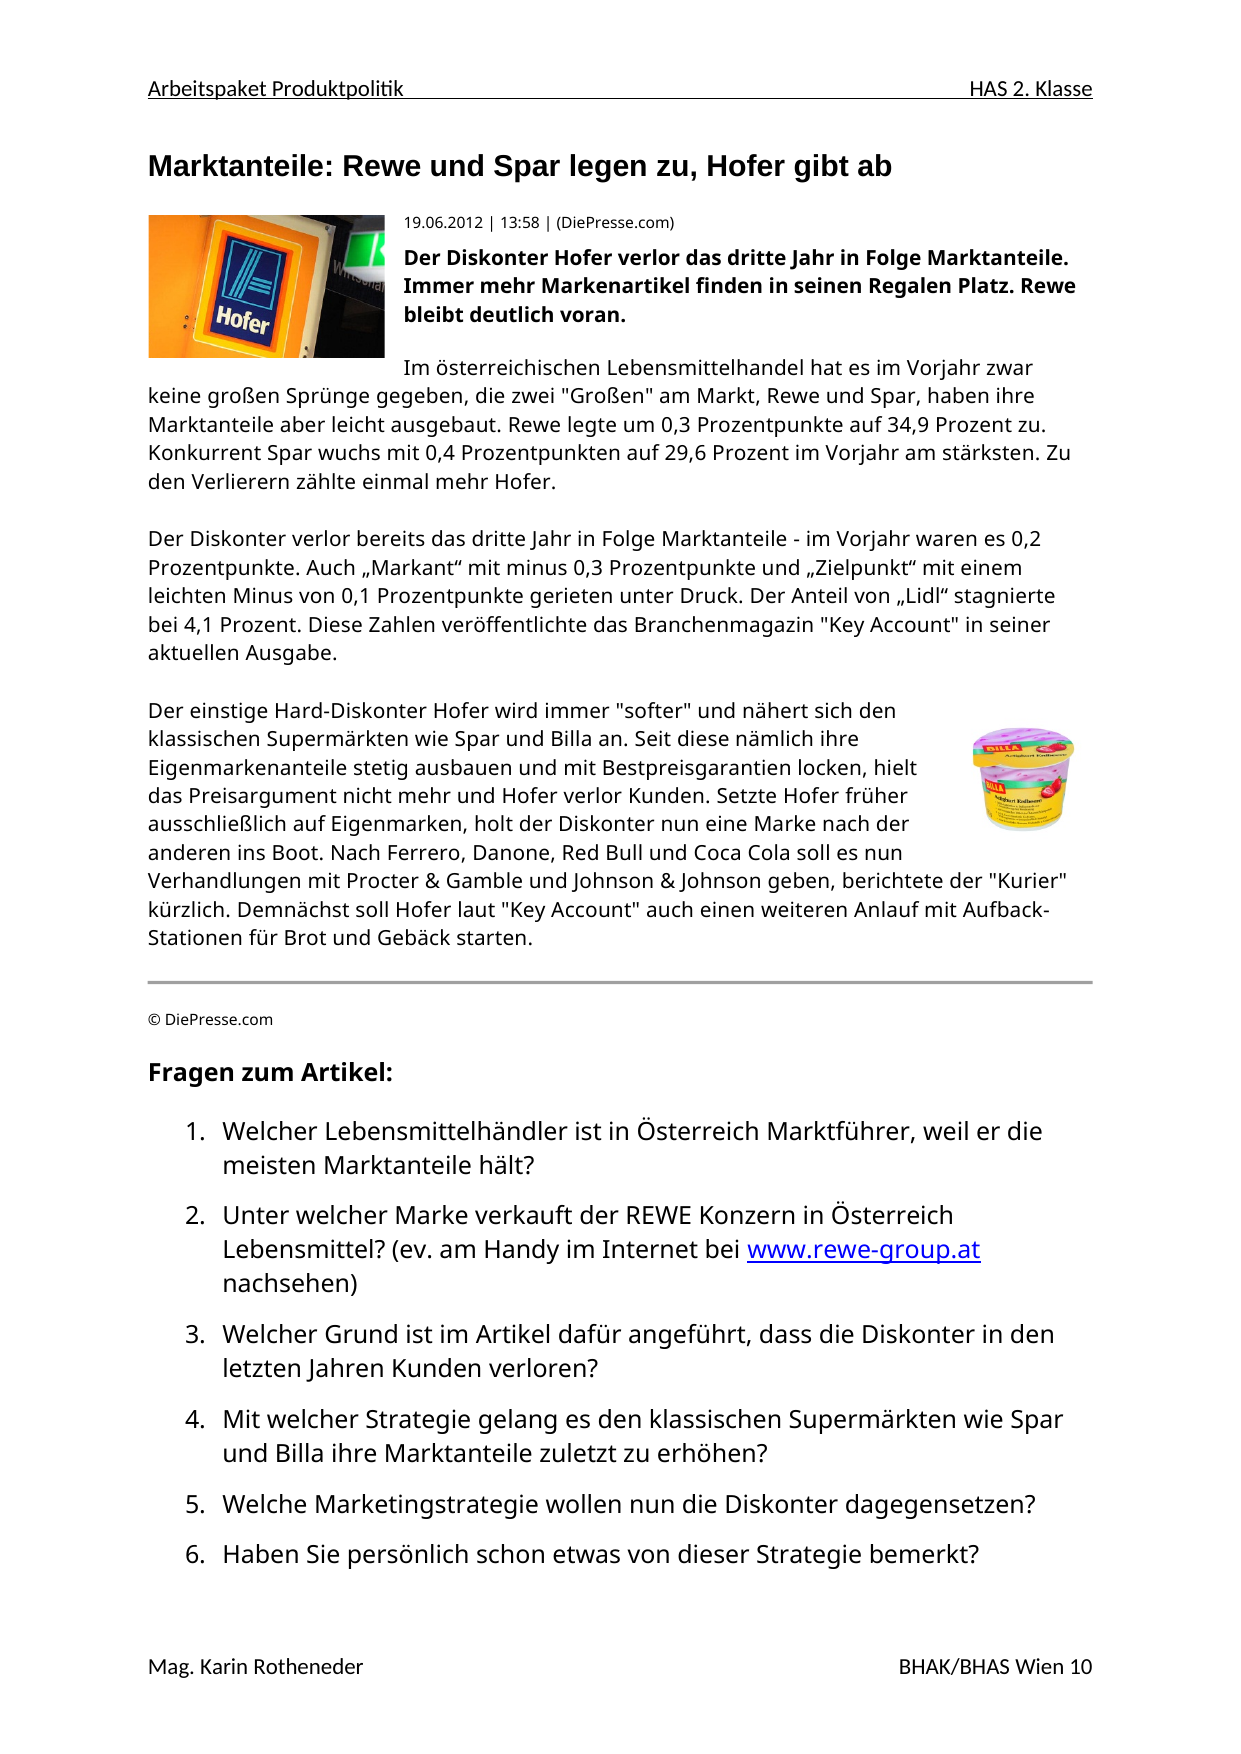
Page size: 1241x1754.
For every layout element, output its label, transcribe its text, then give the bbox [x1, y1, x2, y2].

list Haben Sie persönlich schon etwas von dieser Strategie bemerkt? [185, 1537, 1093, 1571]
picture [960, 707, 1083, 848]
text Der einstige Hard-Diskonter Hofer wird immer "softer" und nähert sich den klassischen Supermärkten wie Spar und Billa an. Seit diese nämlich ihre Eigenmarkenanteile stetig ausbauen und mit Bestpreisgarantien locken, hielt das Preisargument nicht mehr und Hofer verlor Kunden. Setzte Hofer früher ausschließlich auf Eigenmarken, holt der Diskonter nun eine Marke nach der anderen ins Boot. Nach Ferrero, Danone, Red Bull und Coca Cola soll es nun Verhandlungen mit Procter & Gamble und Johnson & Johnson geben, berichtete der "Kurier" kürzlich. Demnächst soll Hofer laut "Key Account" auch einen weiteren Anlauf mit Aufback-Stationen für Brot und Gebäck starten. [148, 696, 1093, 952]
list Mit welcher Strategie gelang es den klassischen Supermärkten wie Spar und Billa ihre Marktanteile zuletzt zu erhöhen? [185, 1402, 1093, 1470]
text Fragen zum Artikel: [148, 1054, 1093, 1088]
list Welche Marketingstrategie wollen nun die Diskonter dagegensetzen? [185, 1486, 1093, 1521]
text © DiePresse.com [148, 1009, 1093, 1030]
picture [147, 215, 384, 356]
text Marktanteile: Rewe und Spar legen zu, Hofer gibt ab [148, 148, 1093, 182]
text 19.06.2012 | 13:58 | (DiePresse.com) [148, 212, 1093, 233]
list Unter welcher Marke verkauft der REWE Konzern in Österreich Lebensmittel? (ev. am Handy im Internet bei www.rewe-group.at nachsehen) [185, 1198, 1093, 1300]
list Welcher Grund ist im Artikel dafür angeführt, dass die Diskonter in den letzten Jahren Kunden verloren? [185, 1317, 1093, 1385]
text Im österreichischen Lebensmittelhandel hat es im Vorjahr zwar keine großen Sprünge gegeben, die zwei "Großen" am Markt, Rewe und Spar, haben ihre Marktanteile aber leicht ausgebaut. Rewe legte um 0,3 Prozentpunkte auf 34,9 Prozent zu. Konkurrent Spar wuchs mit 0,4 Prozentpunkten auf 29,6 Prozent im Vorjahr am stärksten. Zu den Verlierern zählte einmal mehr Hofer. [148, 353, 1093, 495]
list Welcher Lebensmittelhändler ist in Österreich Marktführer, weil er die meisten Marktanteile hält? [185, 1113, 1093, 1181]
text Der Diskonter Hofer verlor das dritte Jahr in Folge Marktanteile. Immer mehr Markenartikel finden in seinen Regalen Platz. Rewe bleibt deutlich voran. [384, 243, 1093, 328]
text Der Diskonter verlor bereits das dritte Jahr in Folge Marktanteile - im Vorjahr waren es 0,2 Prozentpunkte. Auch „Markant“ mit minus 0,3 Prozentpunkte und „Zielpunkt“ mit einem leichten Minus von 0,1 Prozentpunkte gerieten unter Druck. Der Anteil von „Lidl“ stagnierte bei 4,1 Prozent. Diese Zahlen veröffentlichte das Branchenmagazin "Key Account" in seiner aktuellen Ausgabe. [148, 524, 1093, 667]
